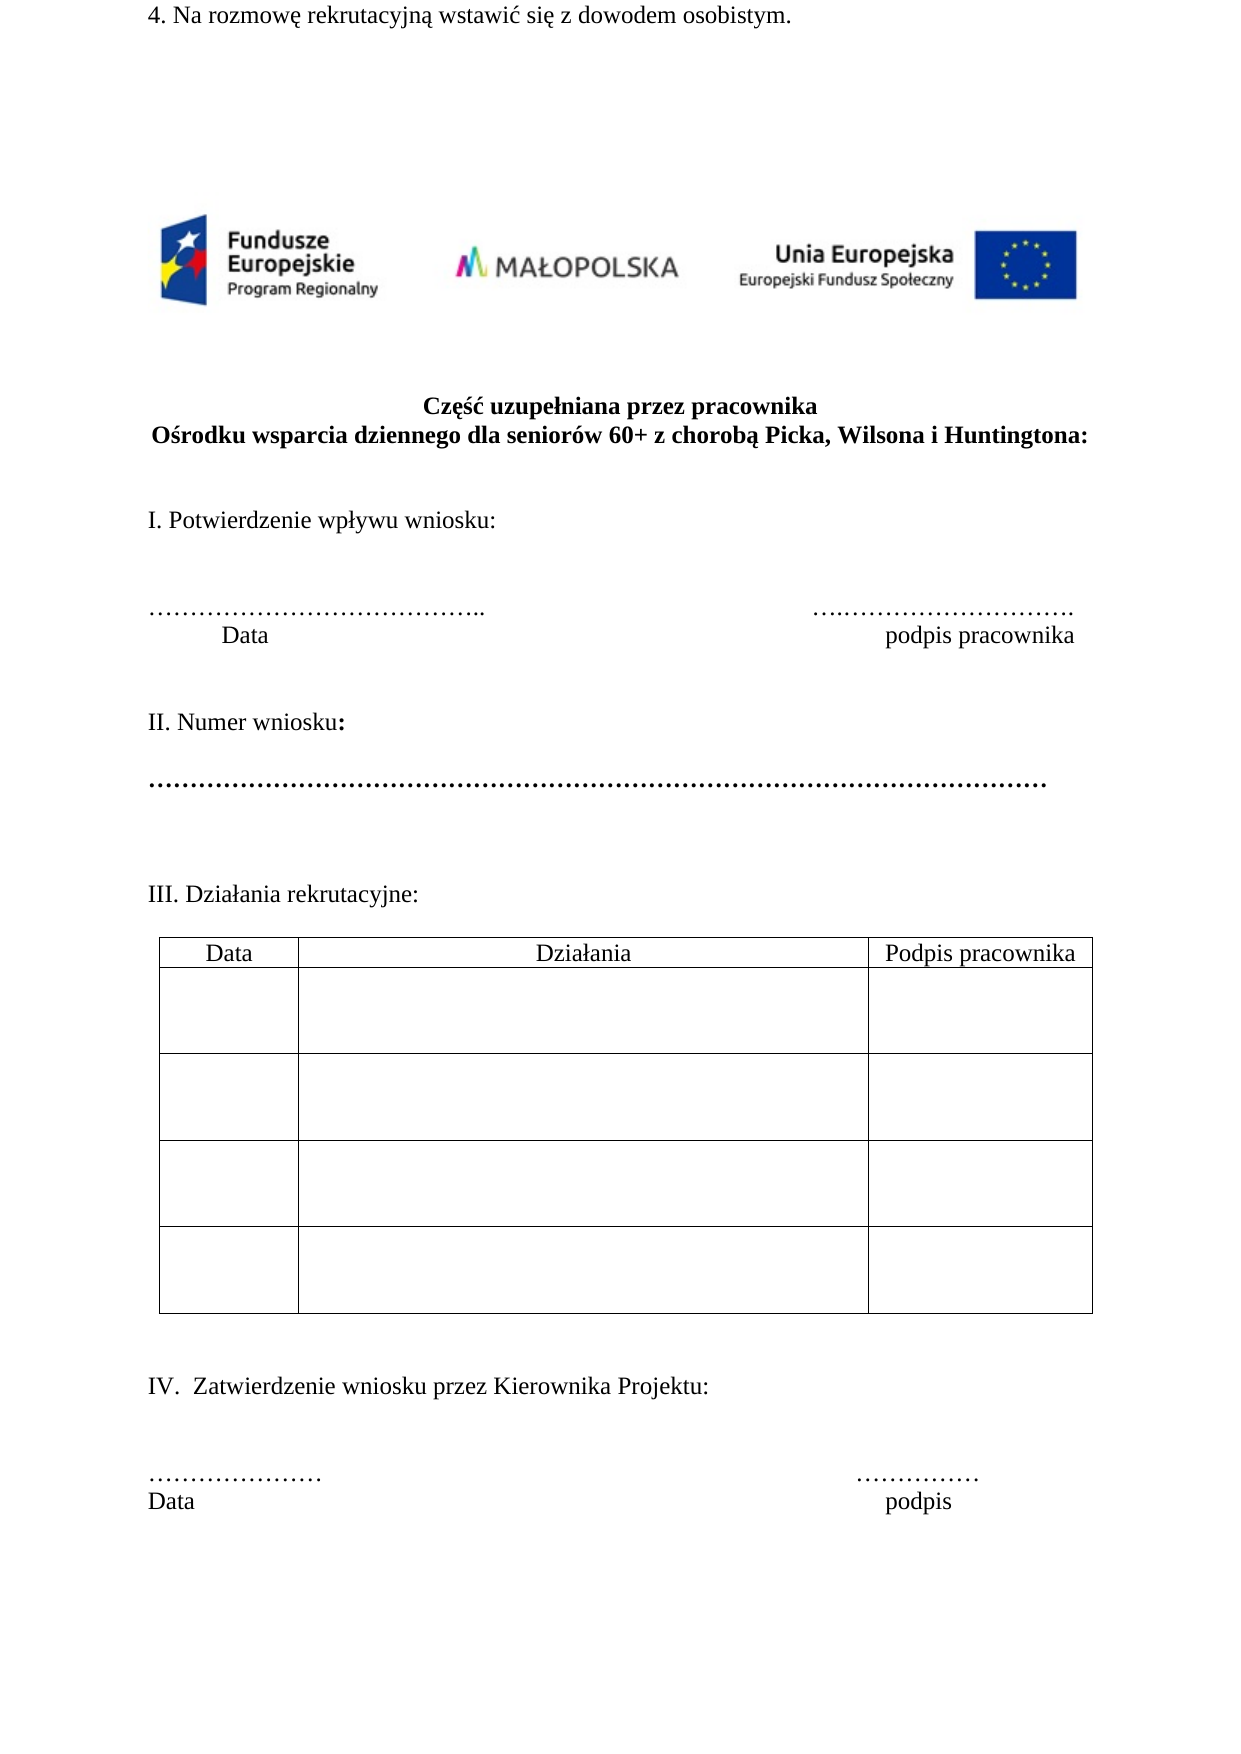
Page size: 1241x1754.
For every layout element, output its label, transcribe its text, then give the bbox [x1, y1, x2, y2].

table_cell [299, 1141, 868, 1226]
text Ośrodku wsparcia dziennego dla seniorów 60+ z chorobą Picka, Wilsona i Huntingtona: [148, 420, 1093, 449]
table_cell [299, 968, 868, 1053]
table_cell [869, 1227, 1092, 1313]
text ……………………………………………………………………………………………… [148, 764, 1093, 793]
table_header Działania [299, 938, 868, 967]
table_cell [160, 1141, 298, 1226]
table_cell [160, 968, 298, 1053]
picture [147, 192, 1093, 334]
table_cell [160, 1054, 298, 1140]
text Data podpis pracownika [148, 621, 1093, 649]
text II. Numer wniosku: [148, 707, 1093, 736]
table_header Podpis pracownika [869, 938, 1092, 967]
text ………………………………….. ….………………………. [148, 592, 1093, 621]
text I. Potwierdzenie wpływu wniosku: [148, 506, 1093, 534]
text 4. Na rozmowę rekrutacyjną wstawić się z dowodem osobistym. [148, 0, 1093, 29]
table_cell [299, 1227, 868, 1313]
table_cell [869, 1141, 1092, 1226]
text Data podpis [148, 1486, 1093, 1515]
table_cell [869, 968, 1092, 1053]
text ………………… …………… [148, 1458, 1093, 1486]
table_cell [160, 1227, 298, 1313]
text IV. Zatwierdzenie wniosku przez Kierownika Projektu: [148, 1371, 1093, 1400]
text Część uzupełniana przez pracownika [148, 391, 1093, 420]
table_cell [869, 1054, 1092, 1140]
text III. Działania rekrutacyjne: [148, 879, 1093, 908]
table_cell [299, 1054, 868, 1140]
table_header Data [160, 938, 298, 967]
